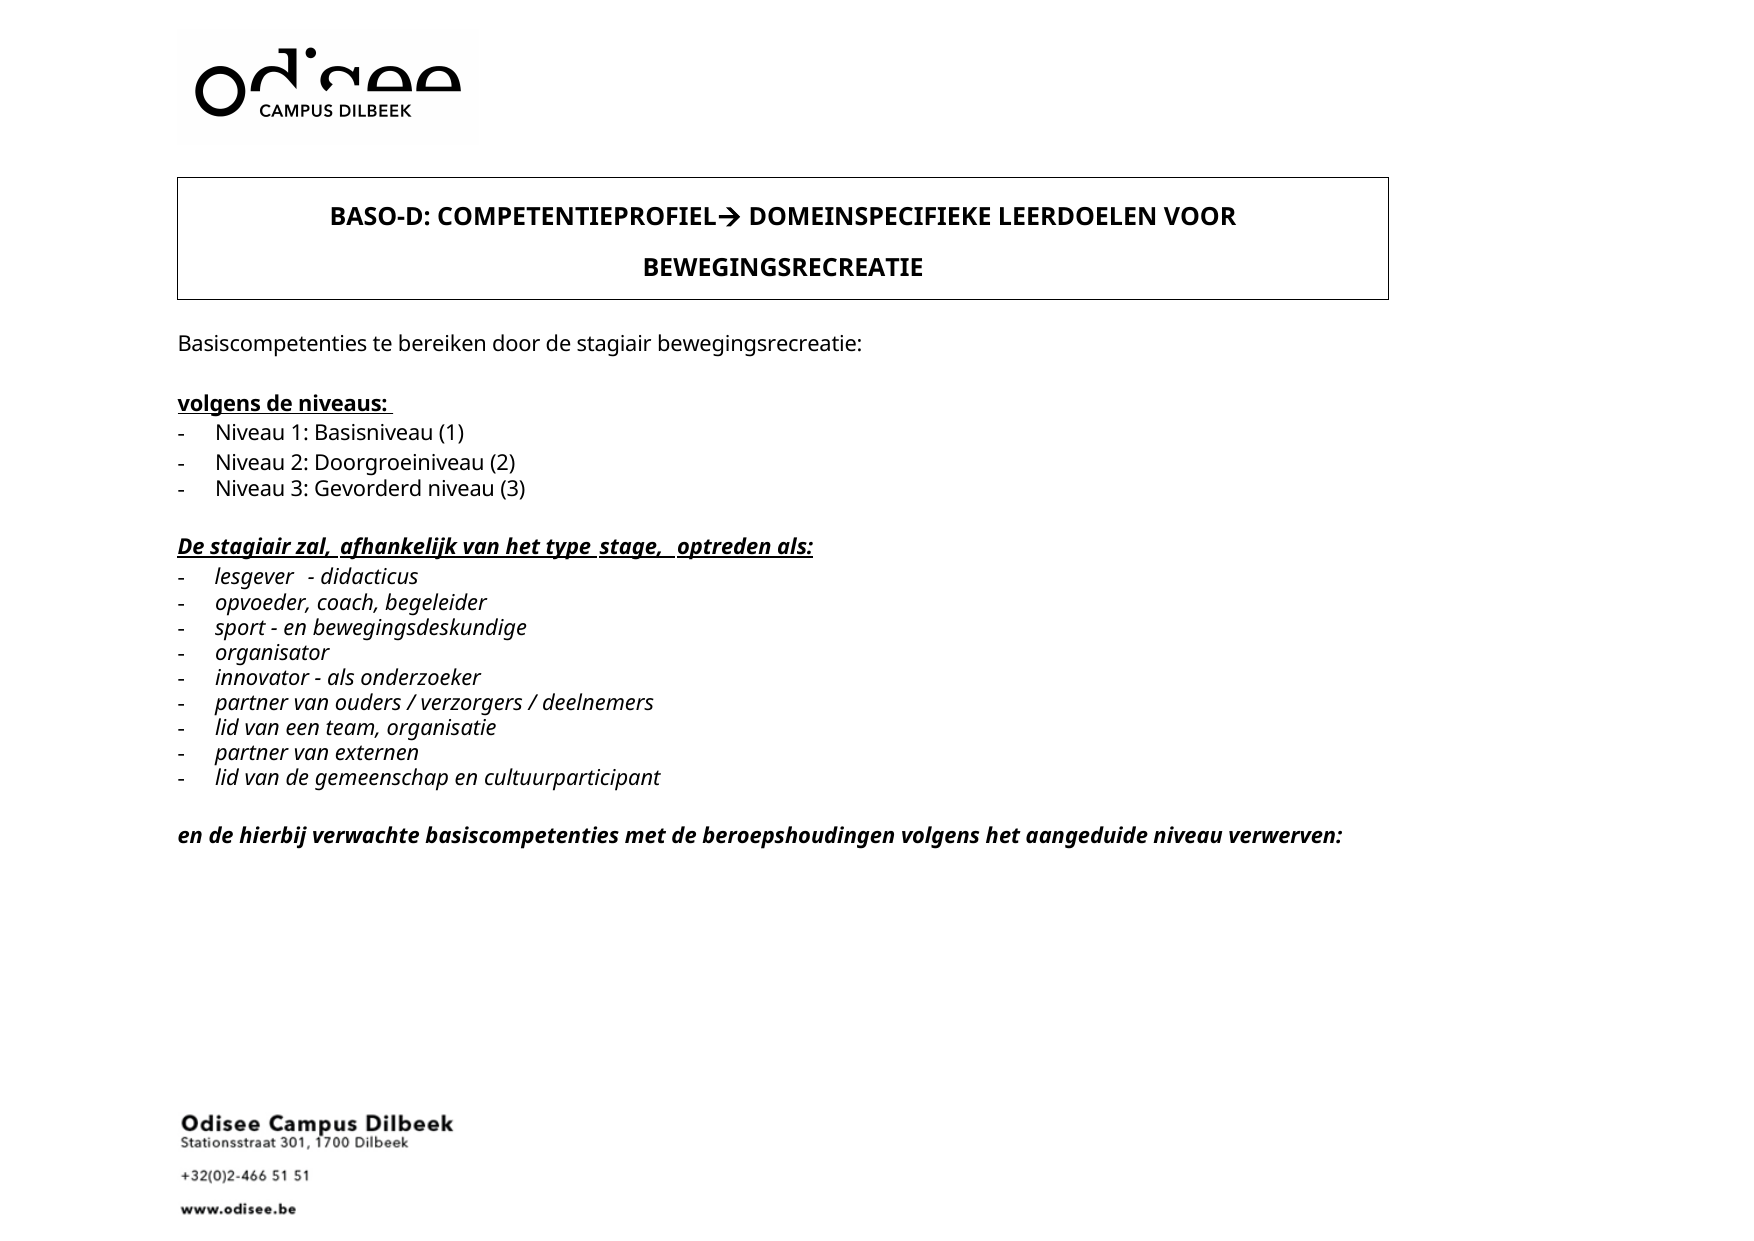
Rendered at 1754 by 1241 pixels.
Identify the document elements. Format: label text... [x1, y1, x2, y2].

list Niveau 3: Gevorderd niveau (3) [177, 477, 1606, 502]
list Niveau 2: Doorgroeiniveau (2) [177, 447, 1606, 477]
list innovator - als onderzoeker [177, 666, 1606, 691]
table_header BaSO-D: Competentieprofiel Domeinspecifieke leerdoelen voor bewegingsrecreatie [178, 178, 1388, 298]
list lesgever - didacticus [177, 561, 1606, 591]
list organisator [177, 641, 1606, 666]
list opvoeder, coach, begeleider [177, 591, 1606, 616]
text volgens de niveaus: [177, 387, 1606, 417]
text De stagiair zal, afhankelijk van het type stage, optreden als: [177, 531, 1606, 561]
text en de hierbij verwachte basiscompetenties met de beroepshoudingen volgens het aangeduide niveau verwerven: [177, 820, 1606, 849]
list sport - en bewegingsdeskundige [177, 616, 1606, 641]
list partner van ouders / verzorgers / deelnemers [177, 691, 1606, 716]
picture [177, 29, 479, 145]
list Niveau 1: Basisniveau (1) [177, 417, 1606, 447]
text Basiscompetenties te bereiken door de stagiair bewegingsrecreatie: [177, 328, 1606, 358]
list partner van externen [177, 741, 1606, 766]
list lid van de gemeenschap en cultuurparticipant [177, 766, 1606, 791]
picture [177, 1111, 459, 1217]
list lid van een team, organisatie [177, 716, 1606, 741]
